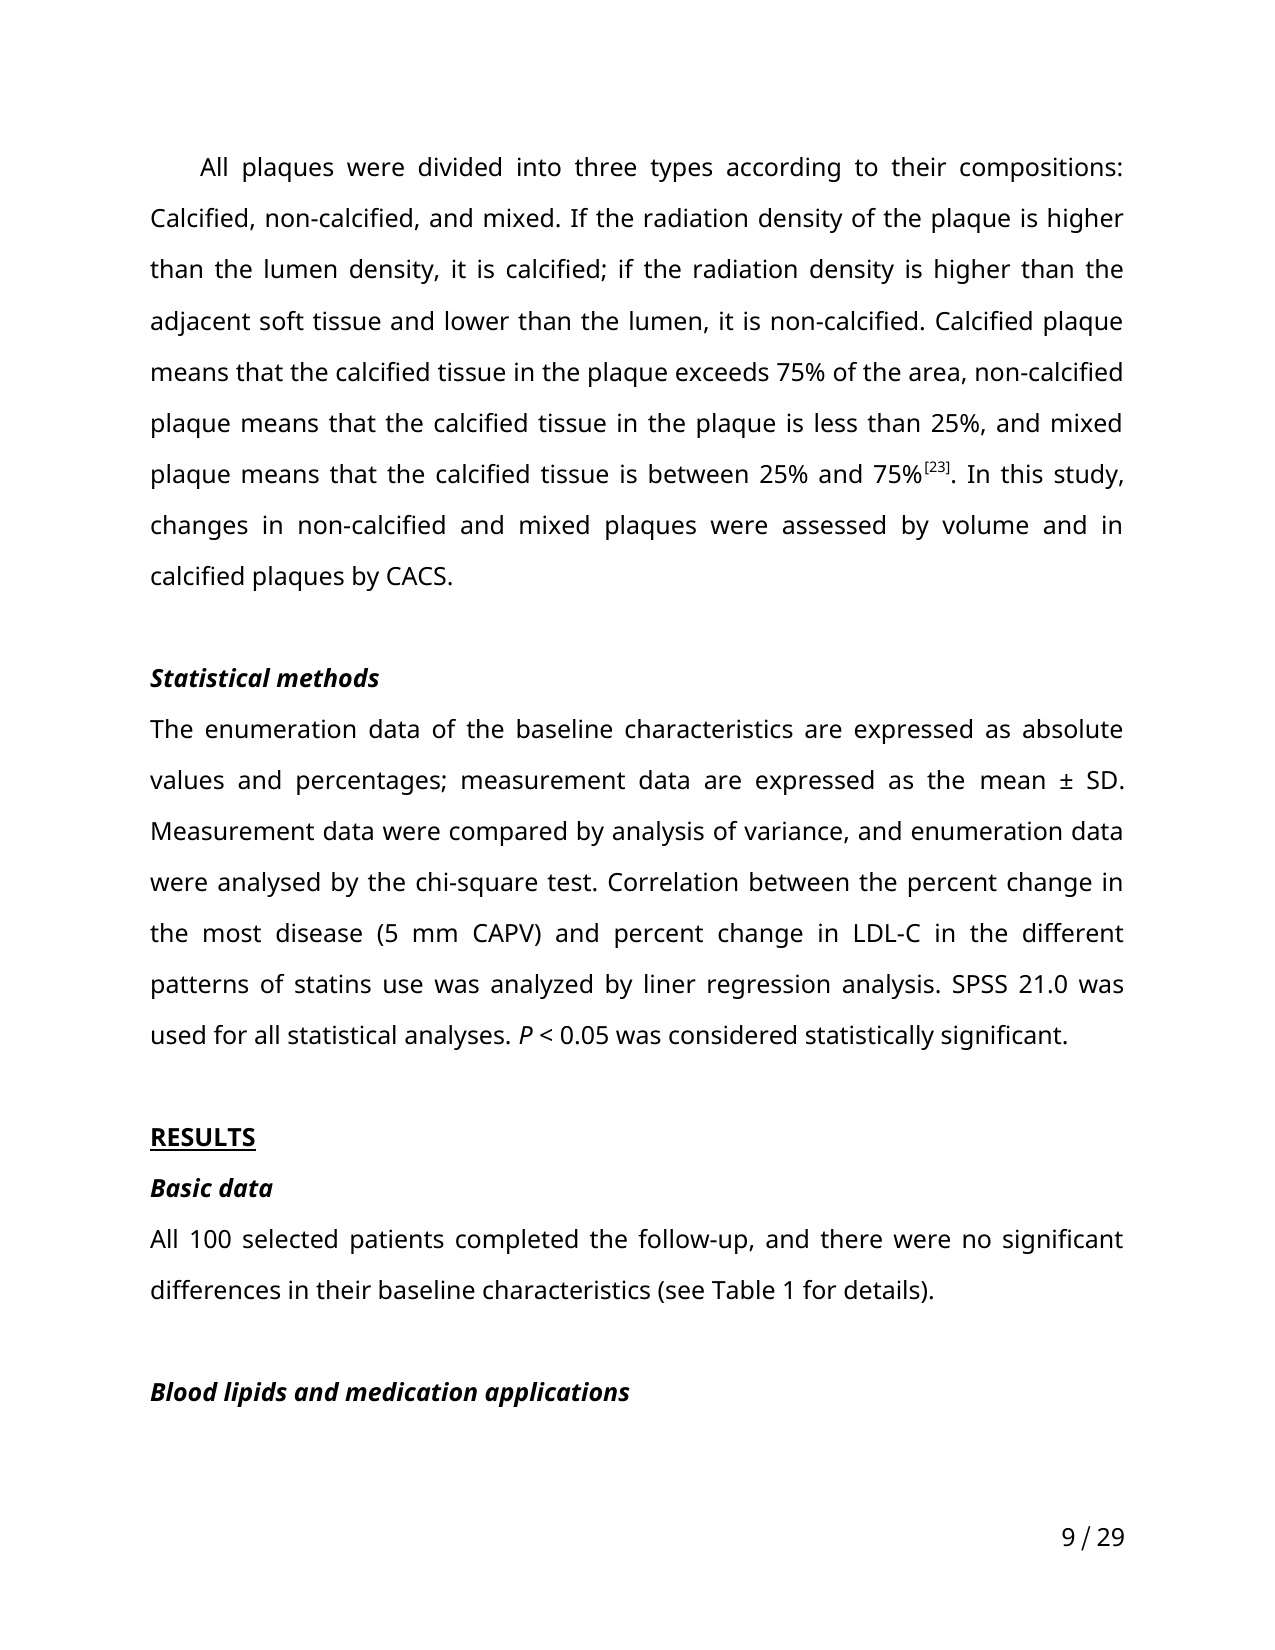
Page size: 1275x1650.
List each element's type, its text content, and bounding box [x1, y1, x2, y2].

text Blood lipids and medication applications [150, 1375, 1125, 1409]
text All 100 selected patients completed the follow-up, and there were no significant differences in their baseline characteristics (see Table 1 for details). [150, 1222, 1125, 1307]
text RESULTS [150, 1120, 1125, 1154]
text The enumeration data of the baseline characteristics are expressed as absolute values and percentages; measurement data are expressed as the mean ± SD. Measurement data were compared by analysis of variance, and enumeration data were analysed by the chi-square test. Correlation between the percent change in the most disease (5 mm CAPV) and percent change in LDL-C in the different patterns of statins use was analyzed by liner regression analysis. SPSS 21.0 was used for all statistical analyses. P < 0.05 was considered statistically significant. [150, 711, 1125, 1052]
text Basic data [150, 1171, 1125, 1205]
text All plaques were divided into three types according to their compositions: Calcified, non-calcified, and mixed. If the radiation density of the plaque is higher than the lumen density, it is calcified; if the radiation density is higher than the adjacent soft tissue and lower than the lumen, it is non-calcified. Calcified plaque means that the calcified tissue in the plaque exceeds 75% of the area, non-calcified plaque means that the calcified tissue in the plaque is less than 25%, and mixed plaque means that the calcified tissue is between 25% and 75%[23]. In this study, changes in non-calcified and mixed plaques were assessed by volume and in calcified plaques by CACS. [150, 150, 1125, 592]
text Statistical methods [150, 660, 1125, 694]
